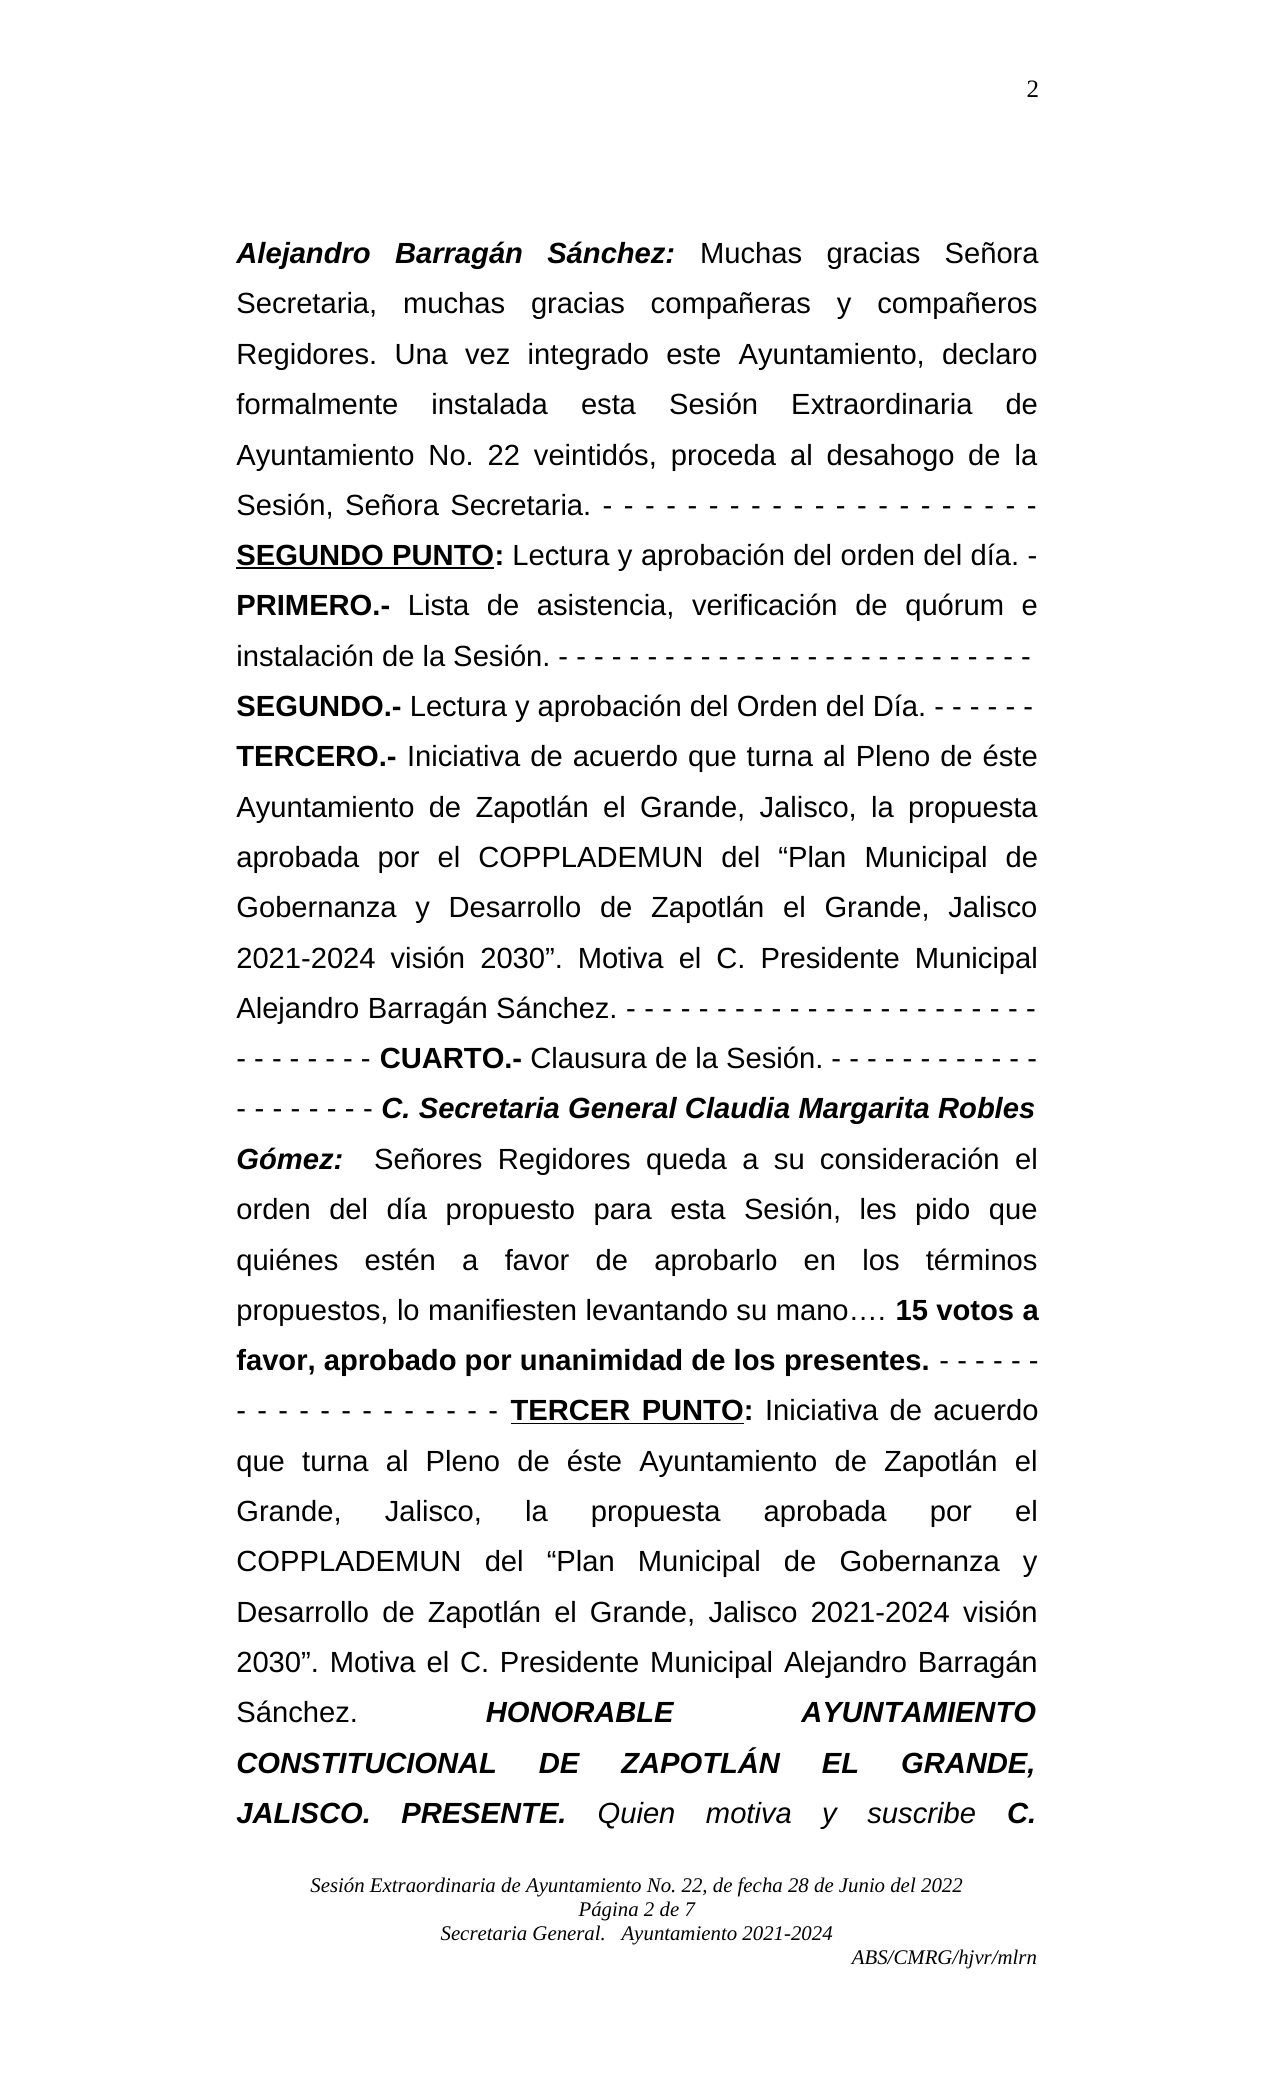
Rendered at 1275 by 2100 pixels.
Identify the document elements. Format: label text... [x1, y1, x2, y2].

text SEGUNDO.- Lectura y aprobación del Orden del Día. - - - - - - [236, 689, 1039, 723]
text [236, 236, 1039, 672]
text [236, 739, 1039, 1829]
